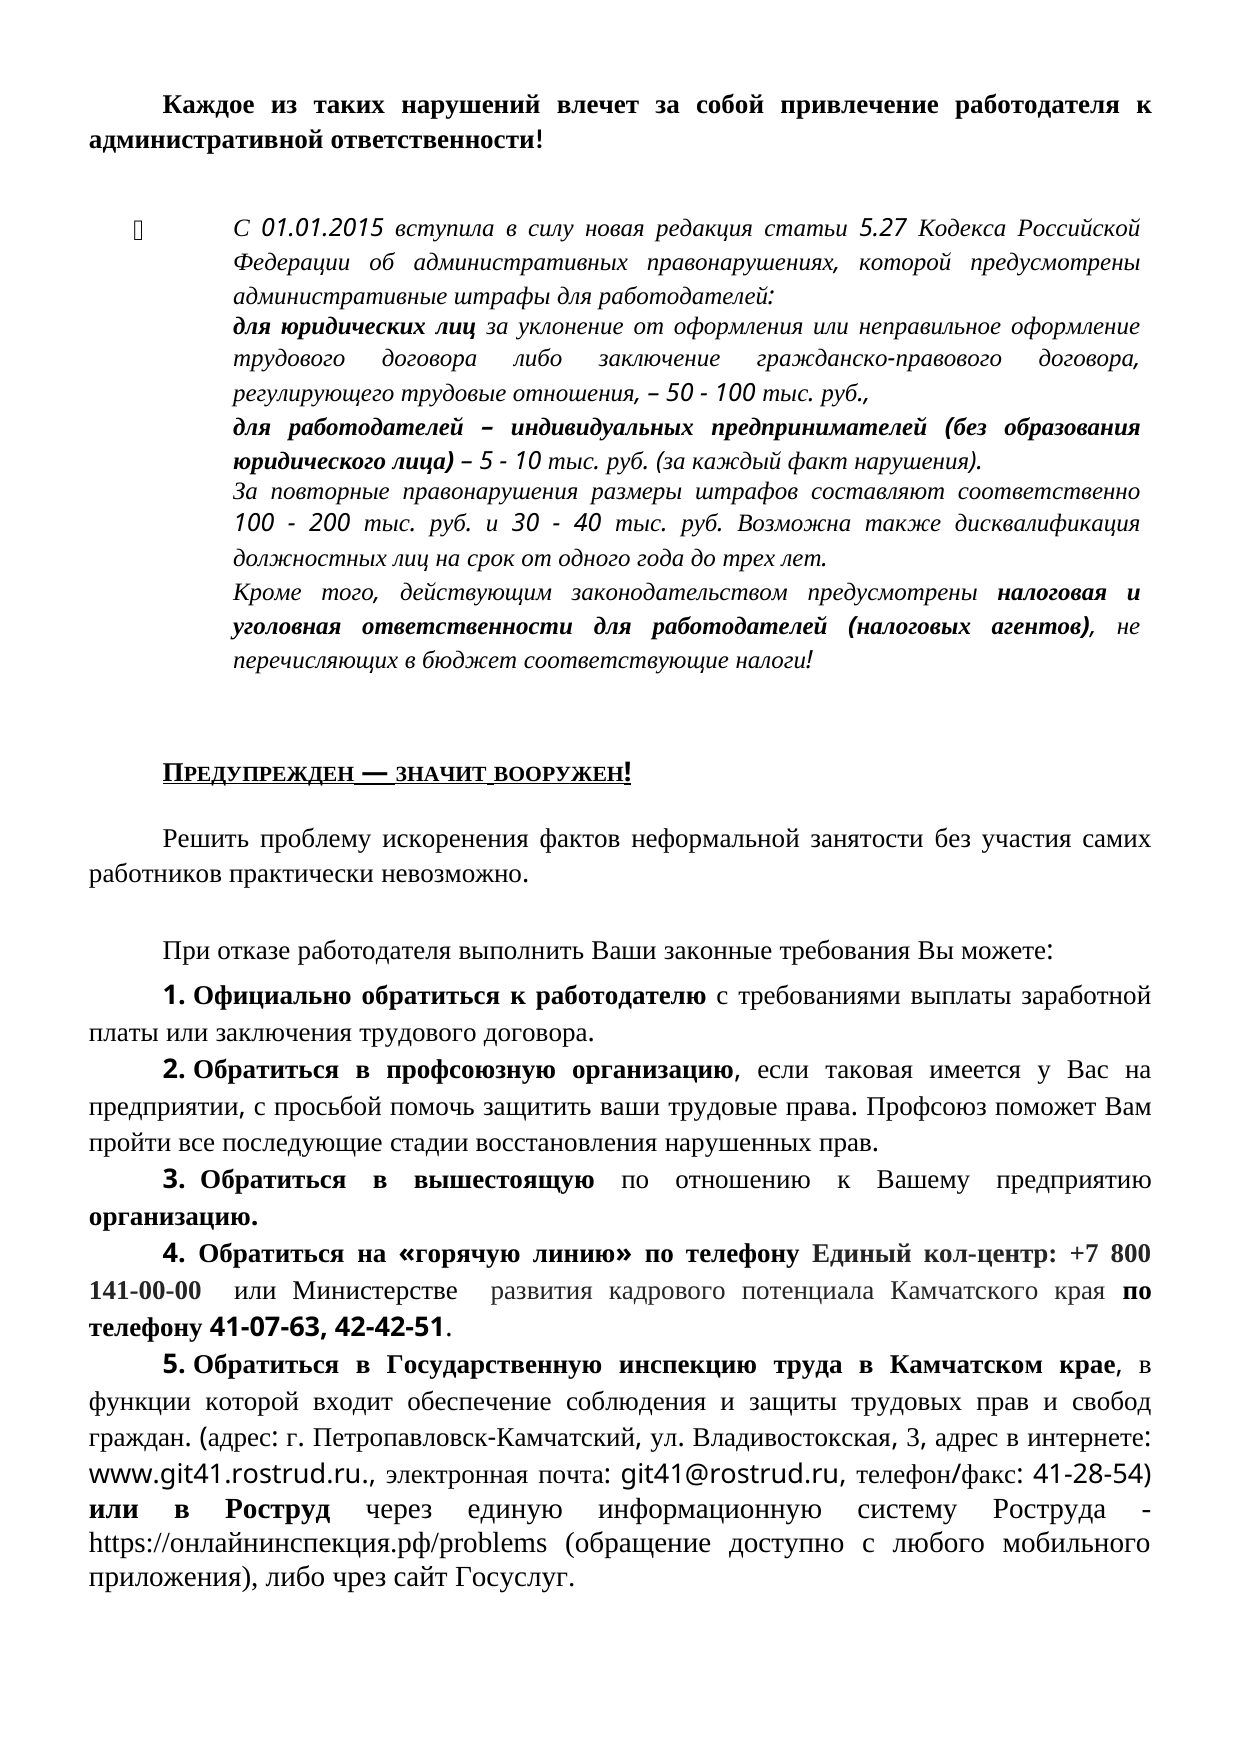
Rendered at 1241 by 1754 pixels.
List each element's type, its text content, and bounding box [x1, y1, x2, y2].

text Решить проблему искоренения фактов неформальной занятости без участия самих работников практически невозможно. [89, 822, 1152, 890]
text 5. Обратиться в Государственную инспекцию труда в Камчатском крае, в функции которой входит обеспечение соблюдения и защиты трудовых прав и свобод граждан. (адрес: г. Петропавловск-Камчатский, ул. Владивостокская, 3, адрес в интернете: www.git41.rostrud.ru., электронная почта: git41@rostrud.ru, телефон/факс: 41-28-54) или в Роструд через единую информационную систему Роструда - https://онлайнинспекция.рф/problems (обращение доступно с любого мобильного приложения), либо чрез сайт Госуслуг. [89, 1344, 1152, 1592]
table_header [78, 209, 222, 715]
text 4. Обратиться на «горячую линию» по телефону Единый кол-центр: +7 800 141-00-00 или Министерстве развития кадрового потенциала Камчатского края по телефону 41-07-63, 42-42-51. [89, 1233, 1152, 1344]
text Предупрежден — значит вооружен! [89, 752, 1152, 789]
table_header С 01.01.2015 вступила в силу новая редакция статьи 5.27 Кодекса Российской Федерации об административных правонарушениях, которой предусмотрены административные штрафы для работодателей: для юридических лиц за уклонение от оформления или неправильное оформление трудового договора либо заключение гражданско-правового договора, регулирующего трудовые отношения, – 50 - 100 тыс. руб., для работодателей – индивидуальных предпринимателей (без образования юридического лица) – 5 - 10 тыс. руб. (за каждый факт нарушения). За повторные правонарушения размеры штрафов составляют соответственно 100 - 200 тыс. руб. и 30 - 40 тыс. руб. Возможна также дисквалификация должностных лиц на срок от одного года до трех лет. Кроме того, действующим законодательством предусмотрены налоговая и уголовная ответственности для работодателей (налоговых агентов), не перечисляющих в бюджет соответствующие налоги! [222, 209, 1152, 715]
text 2. Обратиться в профсоюзную организацию, если таковая имеется у Вас на предприятии, с просьбой помочь защитить ваши трудовые права. Профсоюз поможет Вам пройти все последующие стадии восстановления нарушенных прав. [89, 1049, 1152, 1160]
text 1. Официально обратиться к работодателю с требованиями выплаты заработной платы или заключения трудового договора. [89, 975, 1152, 1049]
text 3. Обратиться в вышестоящую по отношению к Вашему предприятию организацию. [89, 1160, 1152, 1233]
text При отказе работодателя выполнить Ваши законные требования Вы можете: [89, 931, 1152, 968]
text Каждое из таких нарушений влечет за собой привлечение работодателя к административной ответственности! [89, 89, 1152, 157]
